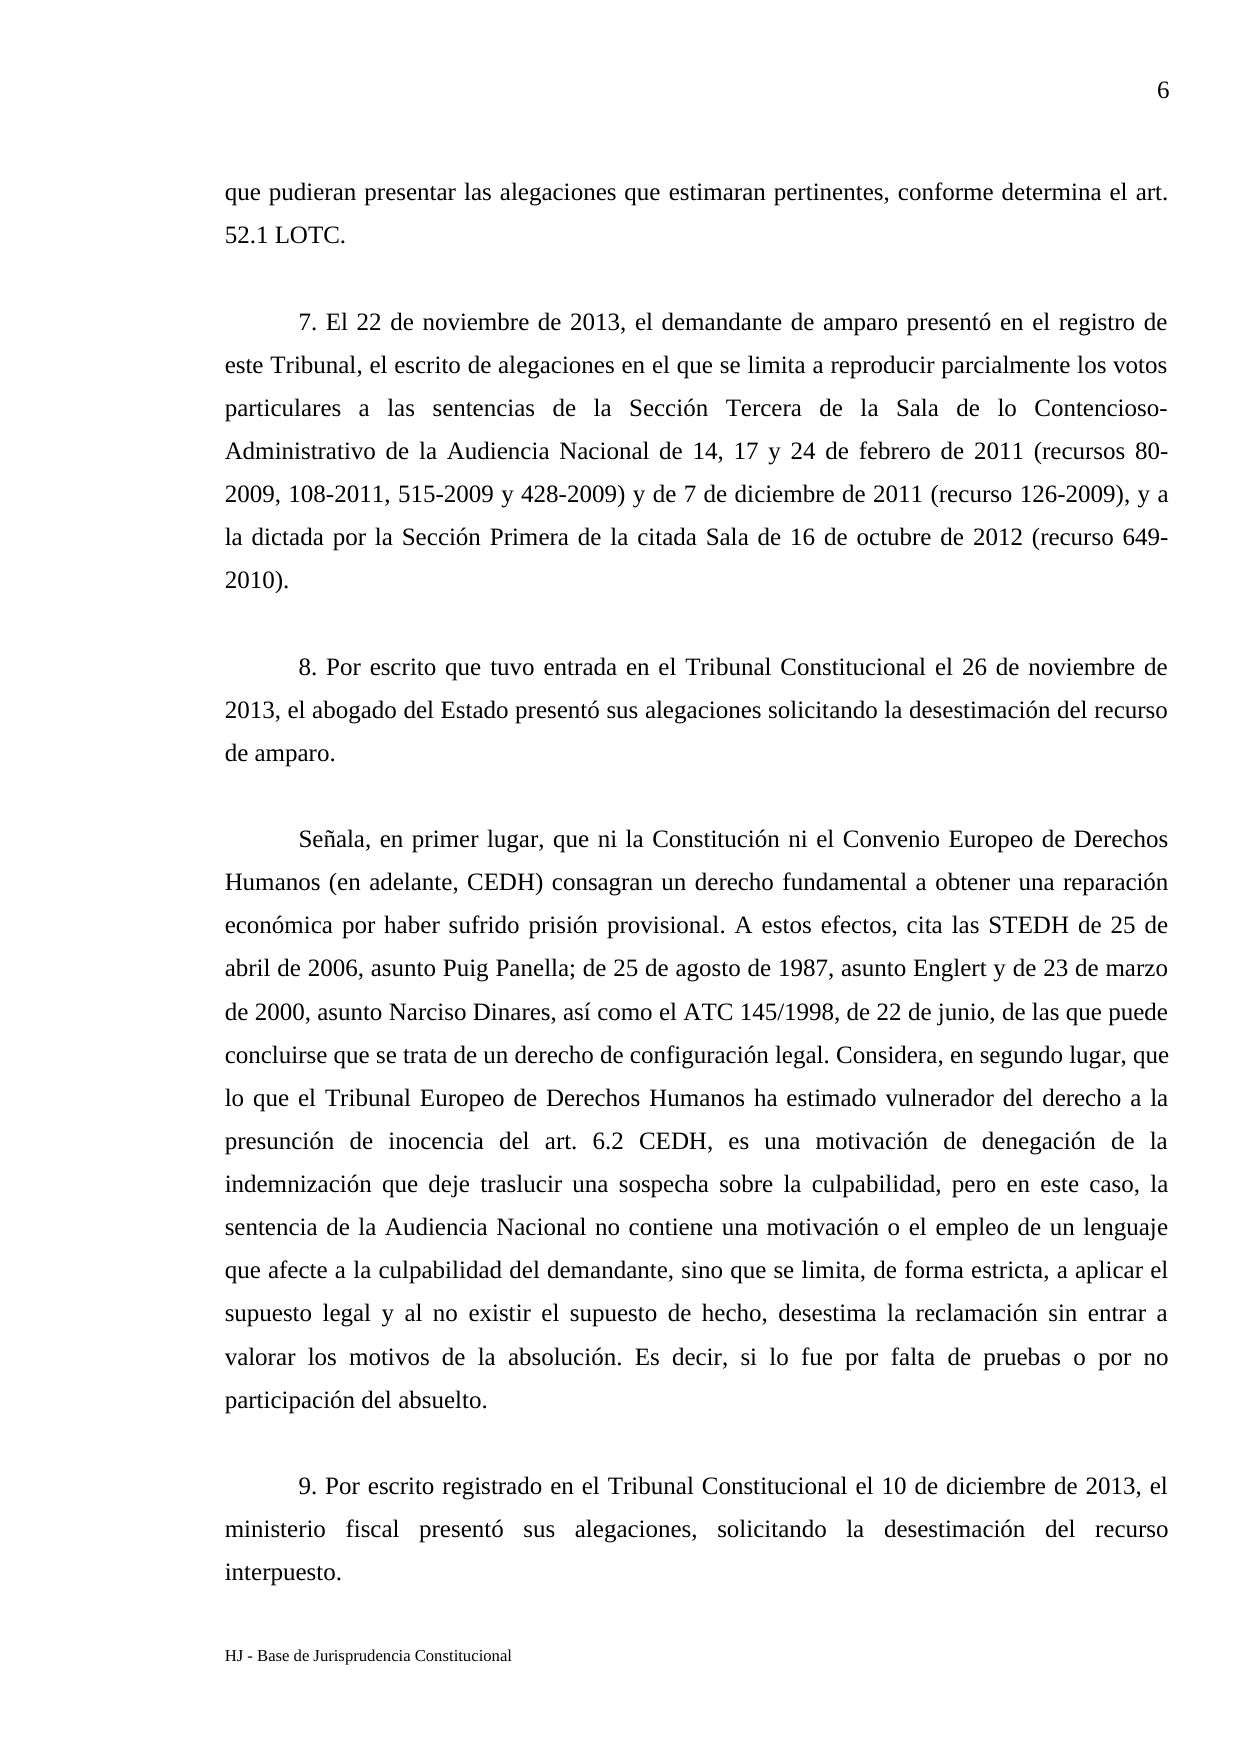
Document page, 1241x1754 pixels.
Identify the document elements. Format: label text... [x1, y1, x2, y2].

text 7. El 22 de noviembre de 2013, el demandante de amparo presentó en el registro de este Tribunal, el escrito de alegaciones en el que se limita a reproducir parcialmente los votos particulares a las sentencias de la Sección Tercera de la Sala de lo Contencioso-Administrativo de la Audiencia Nacional de 14, 17 y 24 de febrero de 2011 (recursos 80-2009, 108-2011, 515-2009 y 428-2009) y de 7 de diciembre de 2011 (recurso 126-2009), y a la dictada por la Sección Primera de la citada Sala de 16 de octubre de 2012 (recurso 649-2010). [224, 307, 1169, 594]
text 9. Por escrito registrado en el Tribunal Constitucional el 10 de diciembre de 2013, el ministerio fiscal presentó sus alegaciones, solicitando la desestimación del recurso interpuesto. [224, 1471, 1169, 1586]
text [224, 177, 1169, 249]
text Señala, en primer lugar, que ni la Constitución ni el Convenio Europeo de Derechos Humanos (en adelante, CEDH) consagran un derecho fundamental a obtener una reparación económica por haber sufrido prisión provisional. A estos efectos, cita las STEDH de 25 de abril de 2006, asunto Puig Panella; de 25 de agosto de 1987, asunto Englert y de 23 de marzo de 2000, asunto Narciso Dinares, así como el ATC 145/1998, de 22 de junio, de las que puede concluirse que se trata de un derecho de configuración legal. Considera, en segundo lugar, que lo que el Tribunal Europeo de Derechos Humanos ha estimado vulnerador del derecho a la presunción de inocencia del art. 6.2 CEDH, es una motivación de denegación de la indemnización que deje traslucir una sospecha sobre la culpabilidad, pero en este caso, la sentencia de la Audiencia Nacional no contiene una motivación o el empleo de un lenguaje que afecte a la culpabilidad del demandante, sino que se limita, de forma estricta, a aplicar el supuesto legal y al no existir el supuesto de hecho, desestima la reclamación sin entrar a valorar los motivos de la absolución. Es decir, si lo fue por falta de pruebas o por no participación del absuelto. [224, 824, 1169, 1413]
text 8. Por escrito que tuvo entrada en el Tribunal Constitucional el 26 de noviembre de 2013, el abogado del Estado presentó sus alegaciones solicitando la desestimación del recurso de amparo. [224, 652, 1169, 767]
